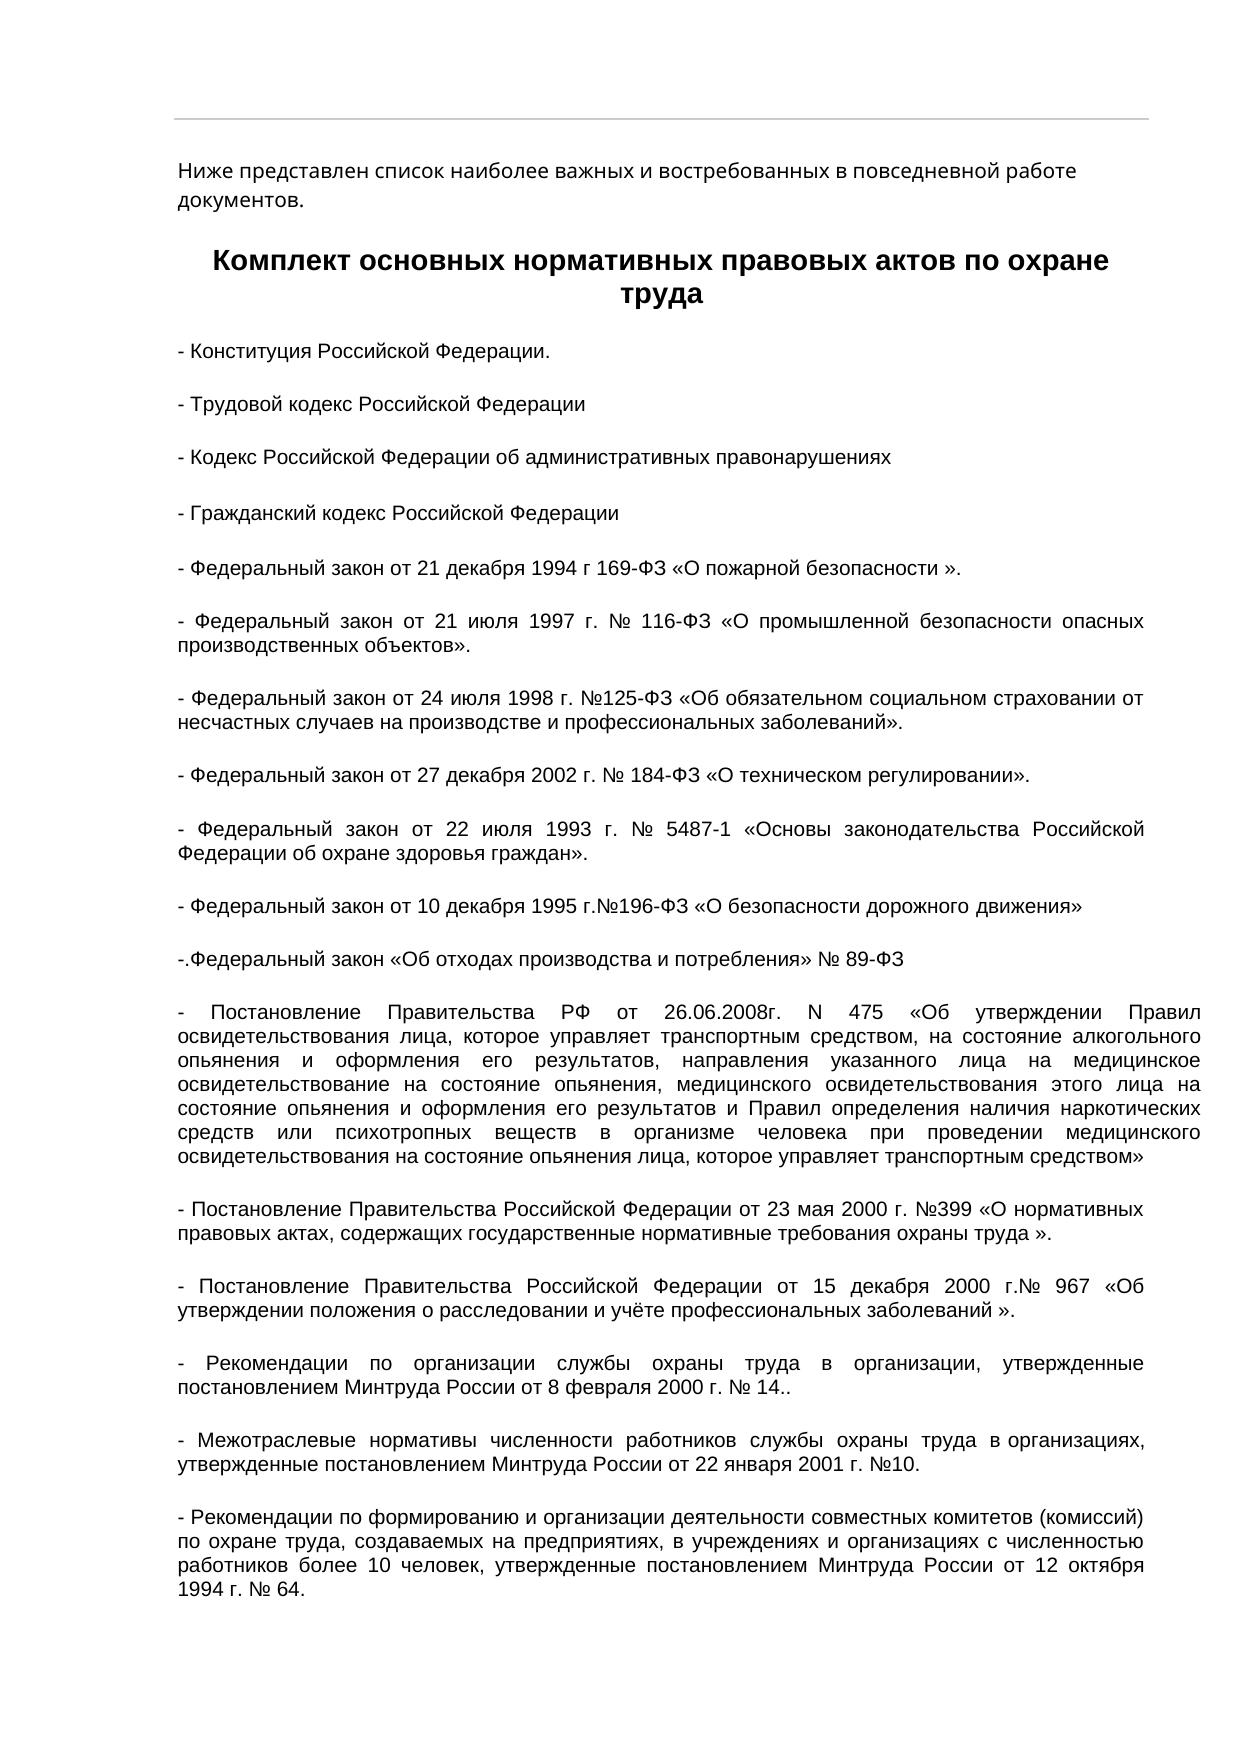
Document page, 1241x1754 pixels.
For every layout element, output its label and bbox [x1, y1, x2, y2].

table_header [174, 120, 1148, 1608]
